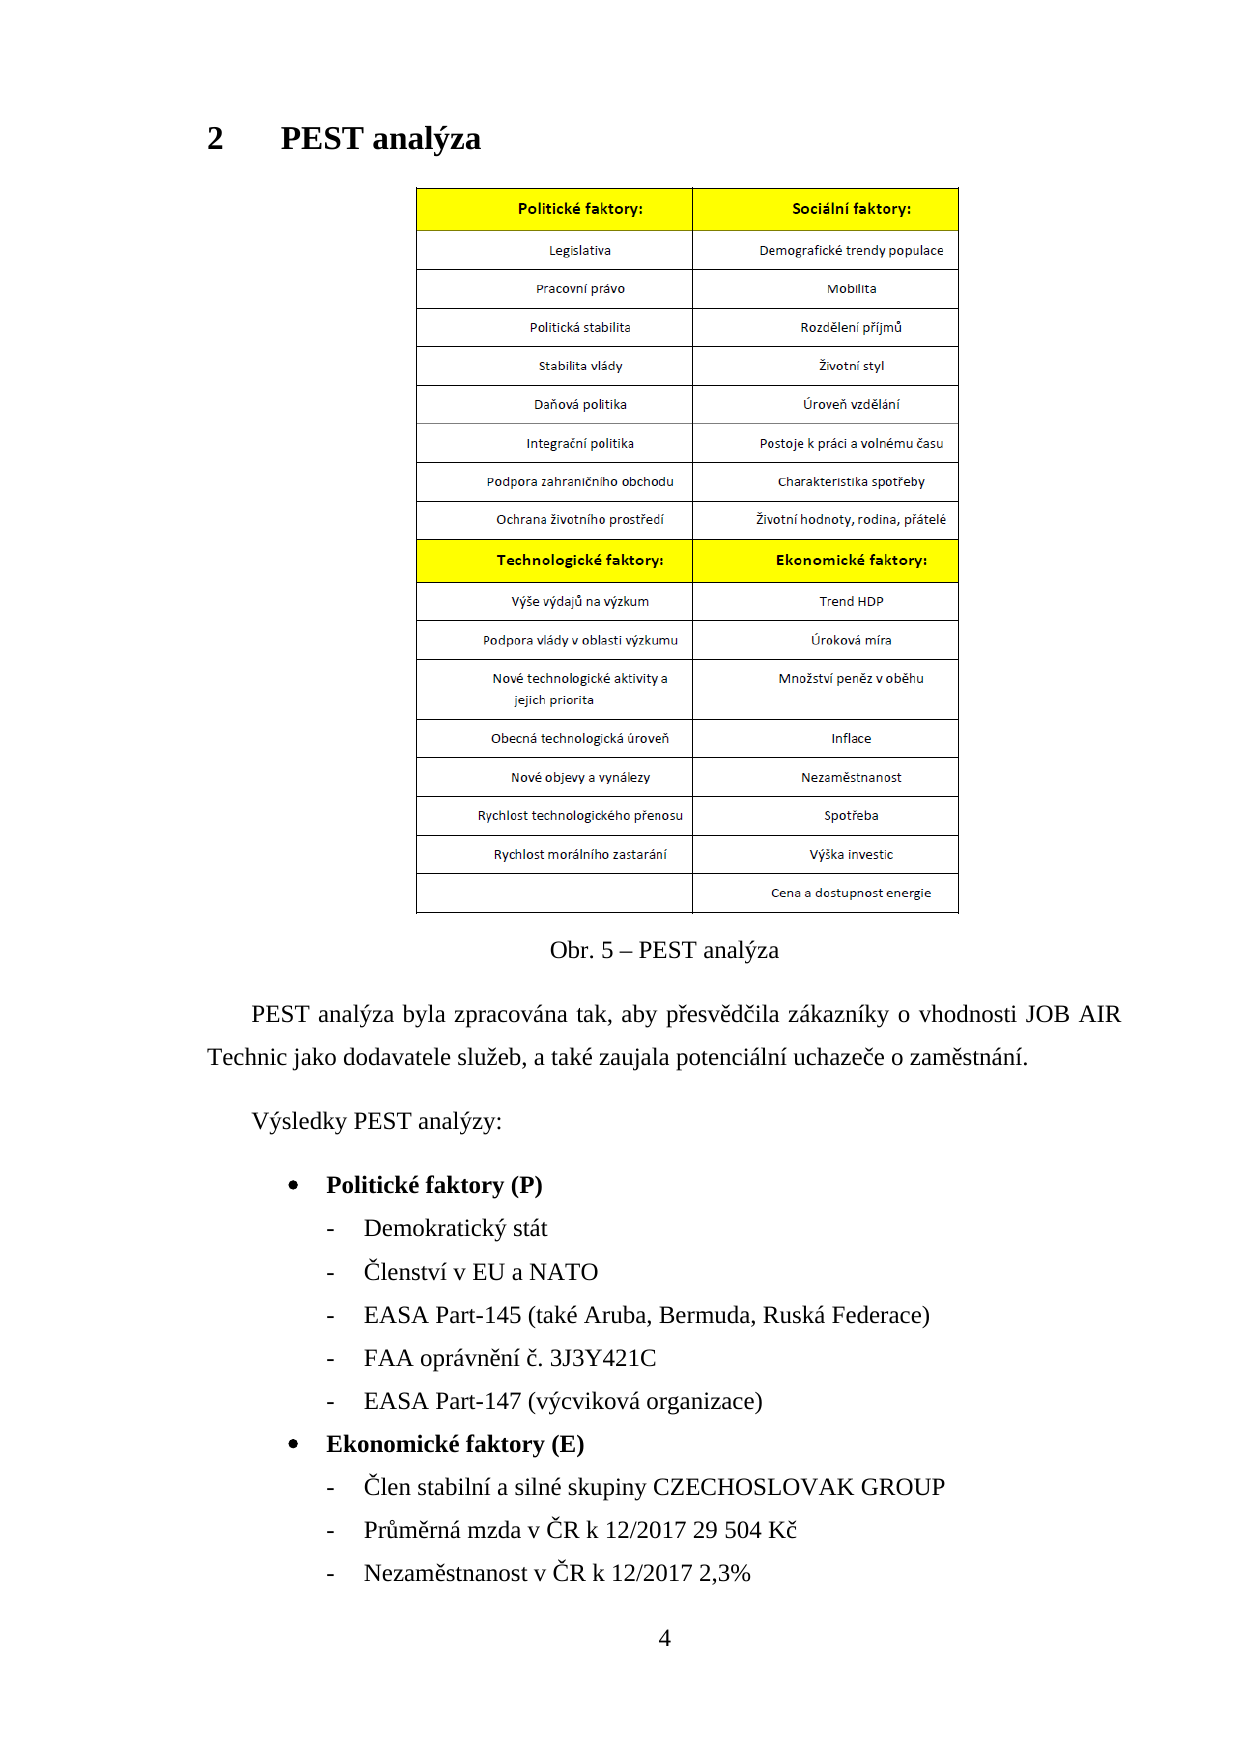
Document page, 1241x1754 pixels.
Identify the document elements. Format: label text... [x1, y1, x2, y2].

list EASA Part-147 (výcviková organizace) [326, 1386, 1122, 1415]
list Průměrná mzda v ČR k 12/2017 29 504 Kč [326, 1515, 1122, 1544]
picture [402, 175, 971, 921]
subtitle 2 PEST analýza [207, 118, 1122, 156]
text PEST analýza byla zpracována tak, aby přesvědčila zákazníky o vhodnosti JOB AIR Technic jako dodavatele služeb, a také zaujala potenciální uchazeče o zaměstnání. [207, 999, 1122, 1071]
list Členství v EU a NATO [326, 1257, 1122, 1285]
list Ekonomické faktory (E) [289, 1429, 1122, 1458]
list Nezaměstnanost v ČR k 12/2017 2,3% [326, 1558, 1122, 1587]
list Politické faktory (P) [289, 1170, 1122, 1199]
list Demokratický stát [326, 1213, 1122, 1242]
text Výsledky PEST analýzy: [207, 1106, 1122, 1135]
list FAA oprávnění č. 3J3Y421C [326, 1343, 1122, 1372]
list Člen stabilní a silné skupiny CZECHOSLOVAK GROUP [326, 1472, 1122, 1501]
list EASA Part-145 (také Aruba, Bermuda, Ruská Federace) [326, 1300, 1122, 1328]
